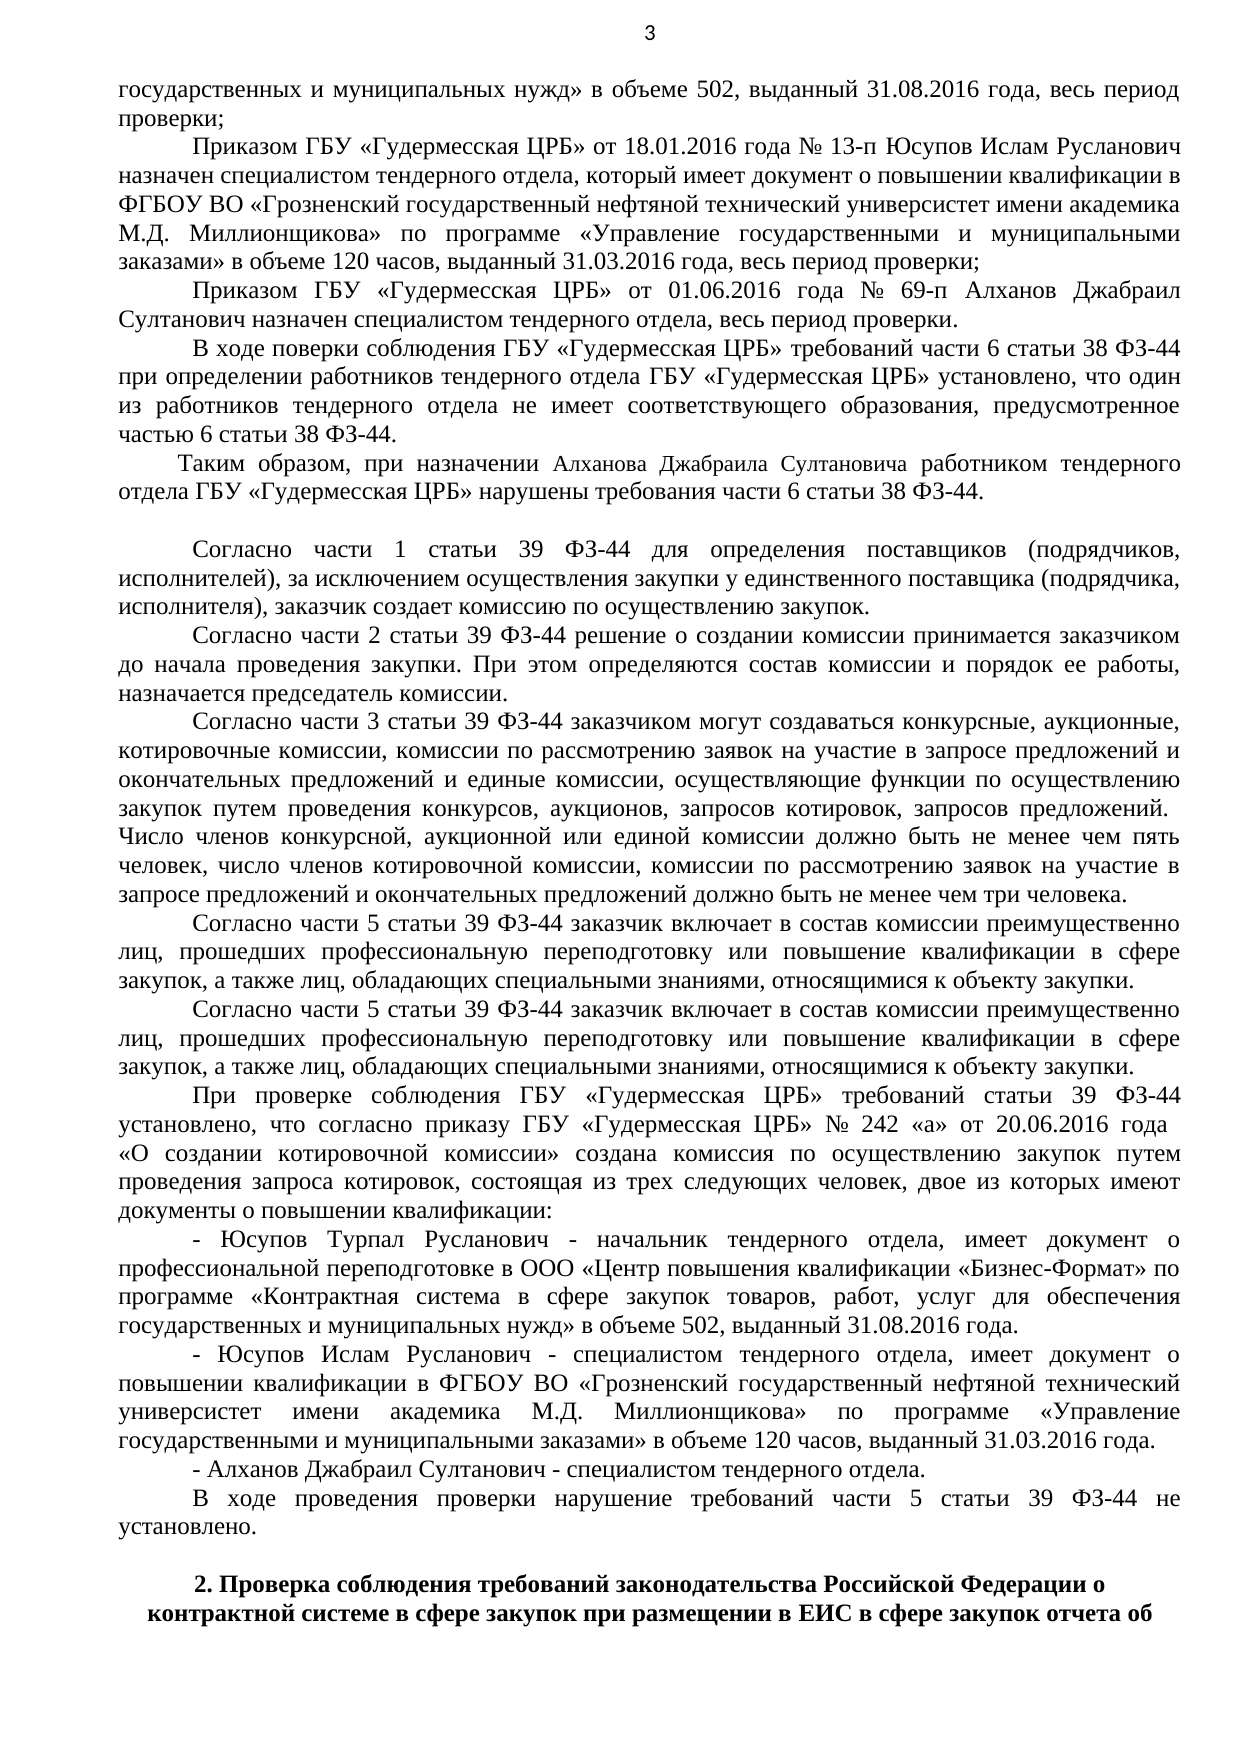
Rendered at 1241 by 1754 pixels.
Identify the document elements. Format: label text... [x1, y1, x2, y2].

text Согласно части 1 статьи 39 ФЗ-44 для определения поставщиков (подрядчиков, исполнителей), за исключением осуществления закупки у единственного поставщика (подрядчика, исполнителя), заказчик создает комиссию по осуществлению закупок. [118, 534, 1181, 620]
text Согласно части 5 статьи 39 ФЗ-44 заказчик включает в состав комиссии преимущественно лиц, прошедших профессиональную переподготовку или повышение квалификации в сфере закупок, а также лиц, обладающих специальными знаниями, относящимися к объекту закупки. [118, 994, 1181, 1080]
text - Юсупов Ислам Русланович - специалистом тендерного отдела, имеет документ о повышении квалификации в ФГБОУ ВО «Грозненский государственный нефтяной технический универсистет имени академика М.Д. Миллионщикова» по программе «Управление государственными и муниципальными заказами» в объеме 120 часов, выданный 31.03.2016 года. [118, 1339, 1181, 1454]
text Таким образом, при назначении Алханова Джабраила Султановича работником тендерного отдела ГБУ «Гудермесская ЦРБ» нарушены требования части 6 статьи 38 ФЗ-44. [118, 448, 1181, 505]
text В ходе поверки соблюдения ГБУ «Гудермесская ЦРБ» требований части 6 статьи 38 ФЗ-44 при определении работников тендерного отдела ГБУ «Гудермесская ЦРБ» установлено, что один из работников тендерного отдела не имеет соответствующего образования, предусмотренное частью 6 статьи 38 ФЗ-44. [118, 333, 1181, 448]
text В ходе проведения проверки нарушение требований части 5 статьи 39 ФЗ-44 не установлено. [118, 1483, 1181, 1540]
text - Юсупов Турпал Русланович - начальник тендерного отдела, имеет документ о профессиональной переподготовке в ООО «Центр повышения квалификации «Бизнес-Формат» по программе «Контрактная система в сфере закупок товаров, работ, услуг для обеспечения государственных и муниципальных нужд» в объеме 502, выданный 31.08.2016 года. [118, 1224, 1181, 1339]
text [118, 1569, 1181, 1626]
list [118, 74, 1181, 131]
text - Алханов Джабраил Султанович - специалистом тендерного отдела. [118, 1454, 1181, 1483]
list Приказом ГБУ «Гудермесская ЦРБ» от 01.06.2016 года № 69-п Алханов Джабраил Султанович назначен специалистом тендерного отдела, весь период проверки. [118, 275, 1181, 333]
text Согласно части 5 статьи 39 ФЗ-44 заказчик включает в состав комиссии преимущественно лиц, прошедших профессиональную переподготовку или повышение квалификации в сфере закупок, а также лиц, обладающих специальными знаниями, относящимися к объекту закупки. [118, 908, 1181, 994]
text При проверке соблюдения ГБУ «Гудермесская ЦРБ» требований статьи 39 ФЗ-44 установлено, что согласно приказу ГБУ «Гудермесская ЦРБ» № 242 «а» от 20.06.2016 года «О создании котировочной комиссии» создана комиссия по осуществлению закупок путем проведения запроса котировок, состоящая из трех следующих человек, двое из которых имеют документы о повышении квалификации: [118, 1080, 1181, 1224]
list Приказом ГБУ «Гудермесская ЦРБ» от 18.01.2016 года № 13-п Юсупов Ислам Русланович назначен специалистом тендерного отдела, который имеет документ о повышении квалификации в ФГБОУ ВО «Грозненский государственный нефтяной технический универсистет имени академика М.Д. Миллионщикова» по программе «Управление государственными и муниципальными заказами» в объеме 120 часов, выданный 31.03.2016 года, весь период проверки; [118, 131, 1181, 275]
text Согласно части 2 статьи 39 ФЗ-44 решение о создании комиссии принимается заказчиком до начала проведения закупки. При этом определяются состав комиссии и порядок ее работы, назначается председатель комиссии. [118, 620, 1181, 706]
text Согласно части 3 статьи 39 ФЗ-44 заказчиком могут создаваться конкурсные, аукционные, котировочные комиссии, комиссии по рассмотрению заявок на участие в запросе предложений и окончательных предложений и единые комиссии, осуществляющие функции по осуществлению закупок путем проведения конкурсов, аукционов, запросов котировок, запросов предложений. Число членов конкурсной, аукционной или единой комиссии должно быть не менее чем пять человек, число членов котировочной комиссии, комиссии по рассмотрению заявок на участие в запросе предложений и окончательных предложений должно быть не менее чем три человека. [118, 706, 1181, 908]
